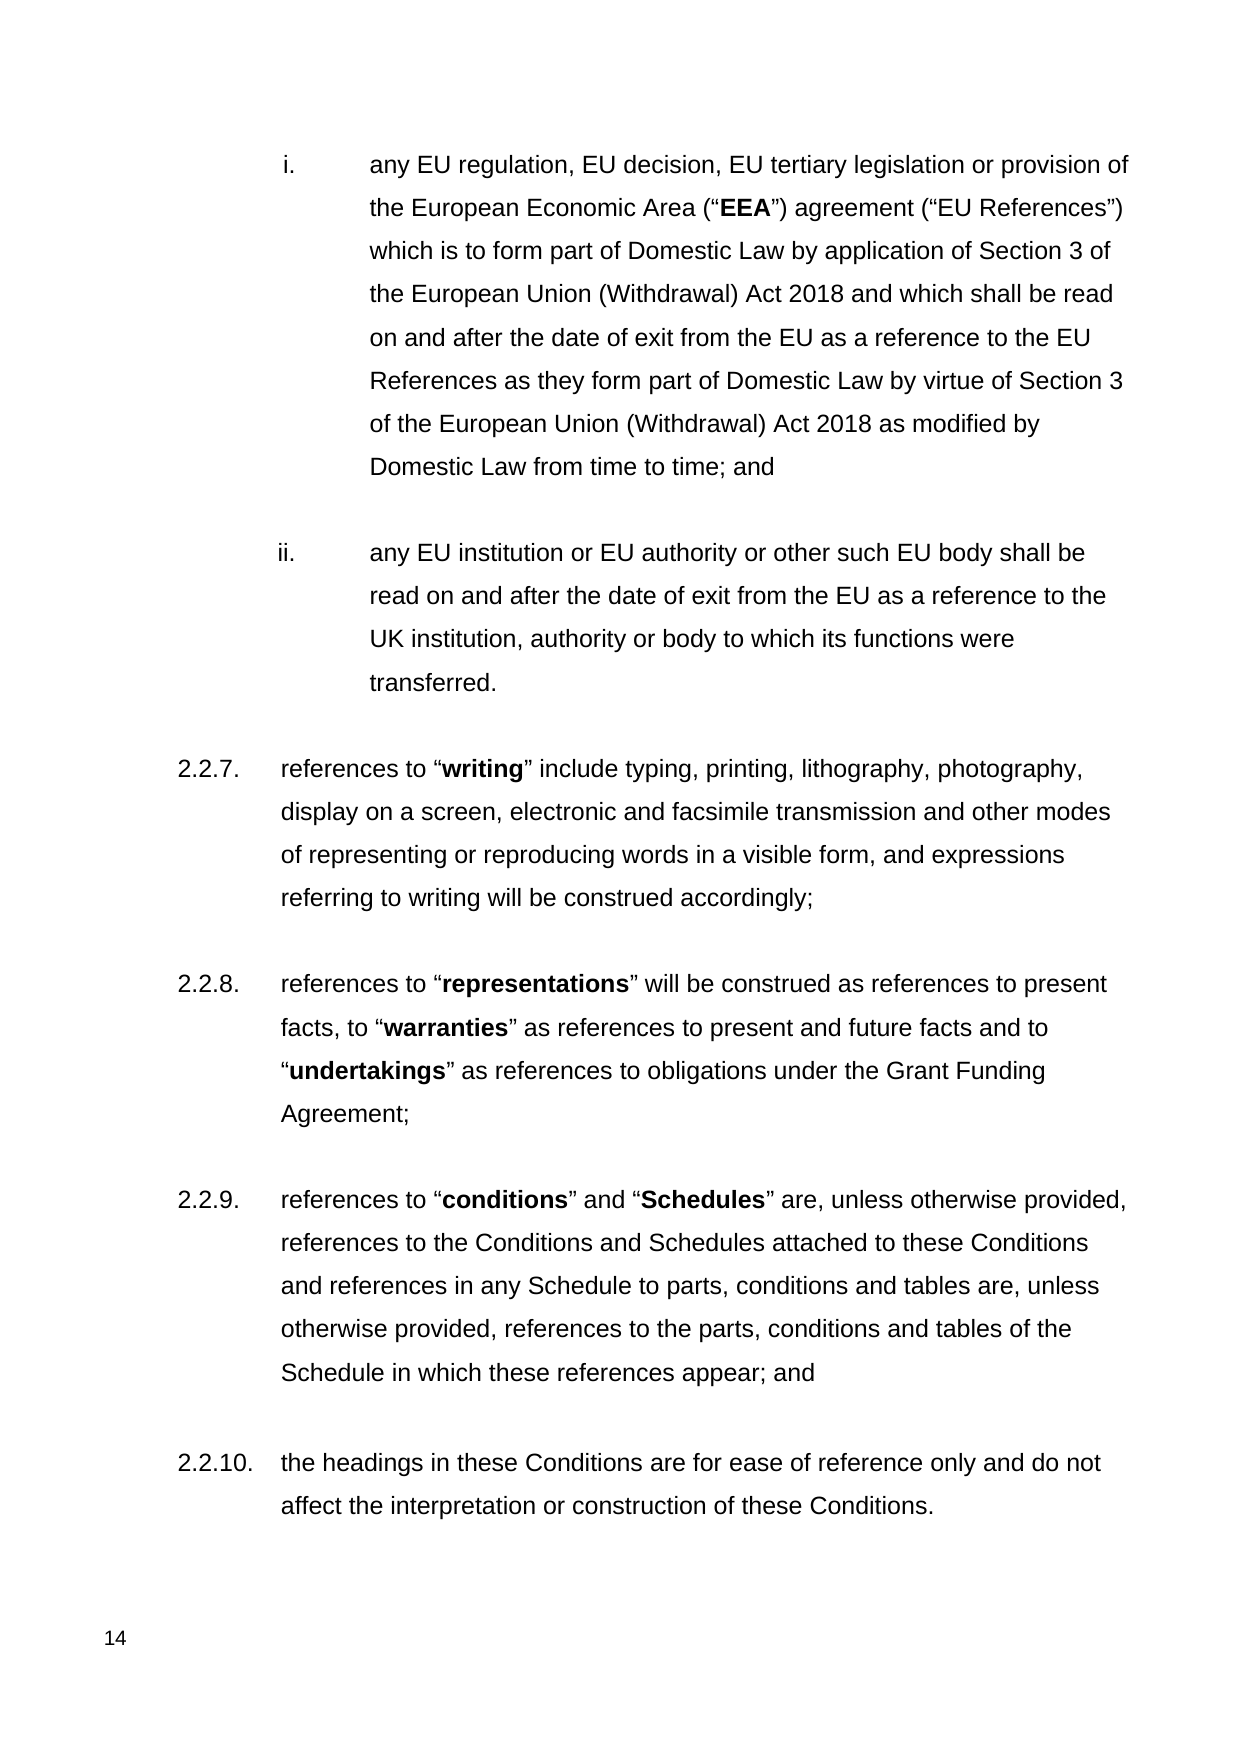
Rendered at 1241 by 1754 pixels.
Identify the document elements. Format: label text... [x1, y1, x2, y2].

list the headings in these Conditions are for ease of reference only and do not affect the interpretation or construction of these Conditions. [177, 1448, 1137, 1520]
list references to “conditions” and “Schedules” are, unless otherwise provided, references to the Conditions and Schedules attached to these Conditions and references in any Schedule to parts, conditions and tables are, unless otherwise provided, references to the parts, conditions and tables of the Schedule in which these references appear; and [177, 1185, 1137, 1386]
list any EU institution or EU authority or other such EU body shall be read on and after the date of exit from the EU as a reference to the UK institution, authority or body to which its functions were transferred. [295, 538, 1137, 696]
list any EU regulation, EU decision, EU tertiary legislation or provision of the European Economic Area (“EEA”) agreement (“EU References”) which is to form part of Domestic Law by application of Section 3 of the European Union (Withdrawal) Act 2018 and which shall be read on and after the date of exit from the EU as a reference to the EU References as they form part of Domestic Law by virtue of Section 3 of the European Union (Withdrawal) Act 2018 as modified by Domestic Law from time to time; and [295, 150, 1137, 481]
list references to “writing” include typing, printing, lithography, photography, display on a screen, electronic and facsimile transmission and other modes of representing or reproducing words in a visible form, and expressions referring to writing will be construed accordingly; [177, 754, 1137, 912]
list references to “representations” will be construed as references to present facts, to “warranties” as references to present and future facts and to “undertakings” as references to obligations under the Grant Funding Agreement; [177, 969, 1137, 1127]
